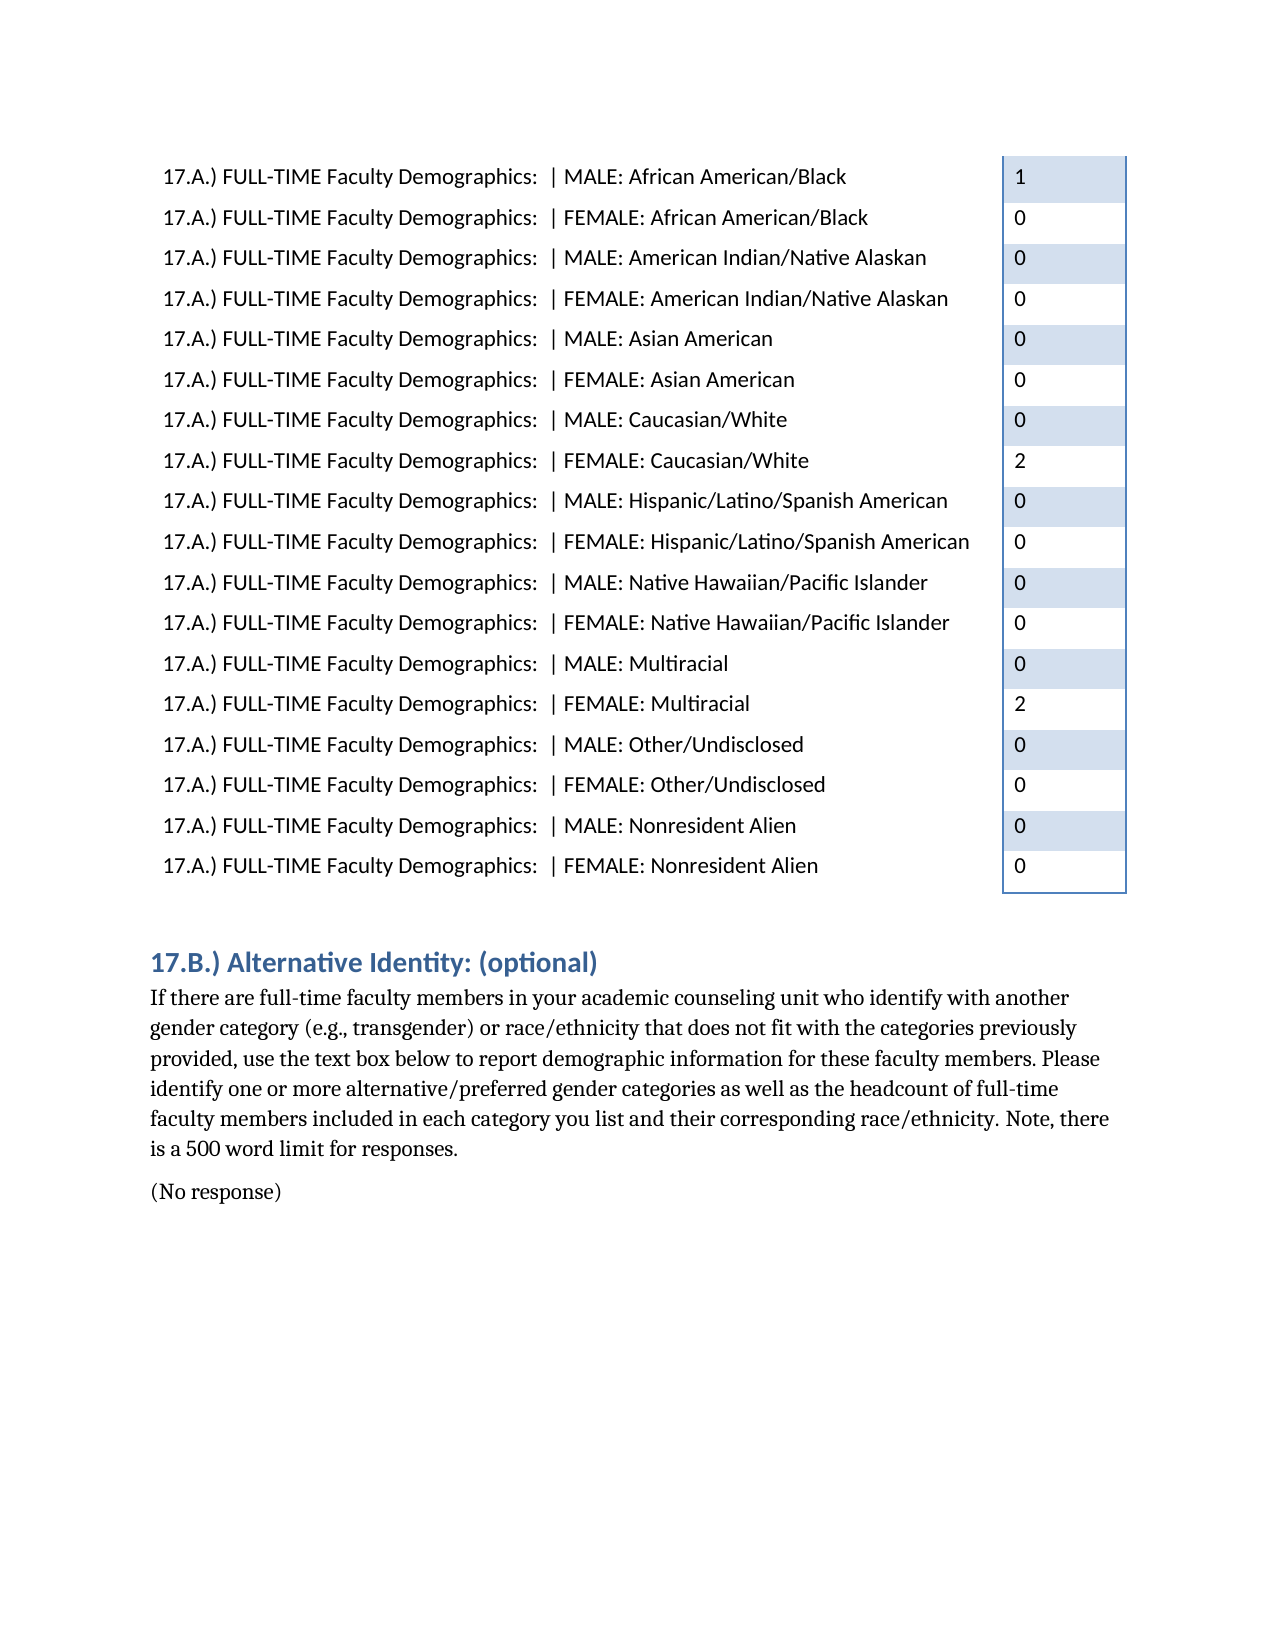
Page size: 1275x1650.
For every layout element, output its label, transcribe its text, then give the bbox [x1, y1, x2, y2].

table_cell 17.A.) FULL-TIME Faculty Demographics: | MALE: Nonresident Alien [151, 811, 1002, 851]
table_cell 0 [1004, 406, 1125, 446]
table_cell 17.A.) FULL-TIME Faculty Demographics: | FEMALE: Nonresident Alien [151, 851, 1002, 892]
subtitle 17.B.) Alternative Identity: (optional) [150, 944, 1125, 979]
table_cell 17.A.) FULL-TIME Faculty Demographics: | FEMALE: Other/Undisclosed [151, 770, 1002, 811]
table_cell 17.A.) FULL-TIME Faculty Demographics: | FEMALE: Multiracial [151, 689, 1002, 730]
table_cell 0 [1004, 527, 1125, 568]
table_cell 0 [1004, 811, 1125, 851]
table_cell 0 [1004, 770, 1125, 811]
table_cell 17.A.) FULL-TIME Faculty Demographics: | MALE: Multiracial [151, 649, 1002, 689]
table_cell 1 [1004, 156, 1125, 203]
table_cell 17.A.) FULL-TIME Faculty Demographics: | FEMALE: Asian American [151, 365, 1002, 406]
table_cell 0 [1004, 244, 1125, 284]
table_cell 17.A.) FULL-TIME Faculty Demographics: | MALE: Native Hawaiian/Pacific Islander [151, 568, 1002, 608]
table_cell 2 [1004, 689, 1125, 730]
table_cell 0 [1004, 568, 1125, 608]
table_cell 17.A.) FULL-TIME Faculty Demographics: | MALE: Hispanic/Latino/Spanish American [151, 487, 1002, 527]
table_cell 17.A.) FULL-TIME Faculty Demographics: | FEMALE: Caucasian/White [151, 446, 1002, 487]
table_cell 0 [1004, 649, 1125, 689]
text (No response) [150, 1179, 1125, 1205]
table_cell 17.A.) FULL-TIME Faculty Demographics: | FEMALE: Native Hawaiian/Pacific Islander [151, 608, 1002, 649]
table_cell 0 [1004, 325, 1125, 365]
table_cell 17.A.) FULL-TIME Faculty Demographics: | MALE: Caucasian/White [151, 406, 1002, 446]
table_cell 2 [1004, 446, 1125, 487]
table_cell 0 [1004, 365, 1125, 406]
table_cell 17.A.) FULL-TIME Faculty Demographics: | FEMALE: American Indian/Native Alaskan [151, 284, 1002, 324]
text If there are full-time faculty members in your academic counseling unit who identify with another gender category (e.g., transgender) or race/ethnicity that does not fit with the categories previously provided, use the text box below to report demographic information for these faculty members. Please identify one or more alternative/preferred gender categories as well as the headcount of full-time faculty members included in each category you list and their corresponding race/ethnicity. Note, there is a 500 word limit for responses. [150, 985, 1125, 1162]
table_cell 0 [1004, 487, 1125, 527]
table_cell 0 [1004, 608, 1125, 649]
table_cell 17.A.) FULL-TIME Faculty Demographics: | FEMALE: African American/Black [151, 203, 1002, 243]
table_cell 0 [1004, 851, 1125, 892]
table_cell 17.A.) FULL-TIME Faculty Demographics: | MALE: Other/Undisclosed [151, 730, 1002, 770]
table_cell 0 [1004, 284, 1125, 324]
table_cell 17.A.) FULL-TIME Faculty Demographics: | MALE: African American/Black [151, 156, 1002, 203]
table_cell 17.A.) FULL-TIME Faculty Demographics: | MALE: American Indian/Native Alaskan [151, 244, 1002, 284]
table_cell 0 [1004, 203, 1125, 243]
table_cell 17.A.) FULL-TIME Faculty Demographics: | MALE: Asian American [151, 325, 1002, 365]
table_cell 17.A.) FULL-TIME Faculty Demographics: | FEMALE: Hispanic/Latino/Spanish American [151, 527, 1002, 568]
table_cell 0 [1004, 730, 1125, 770]
